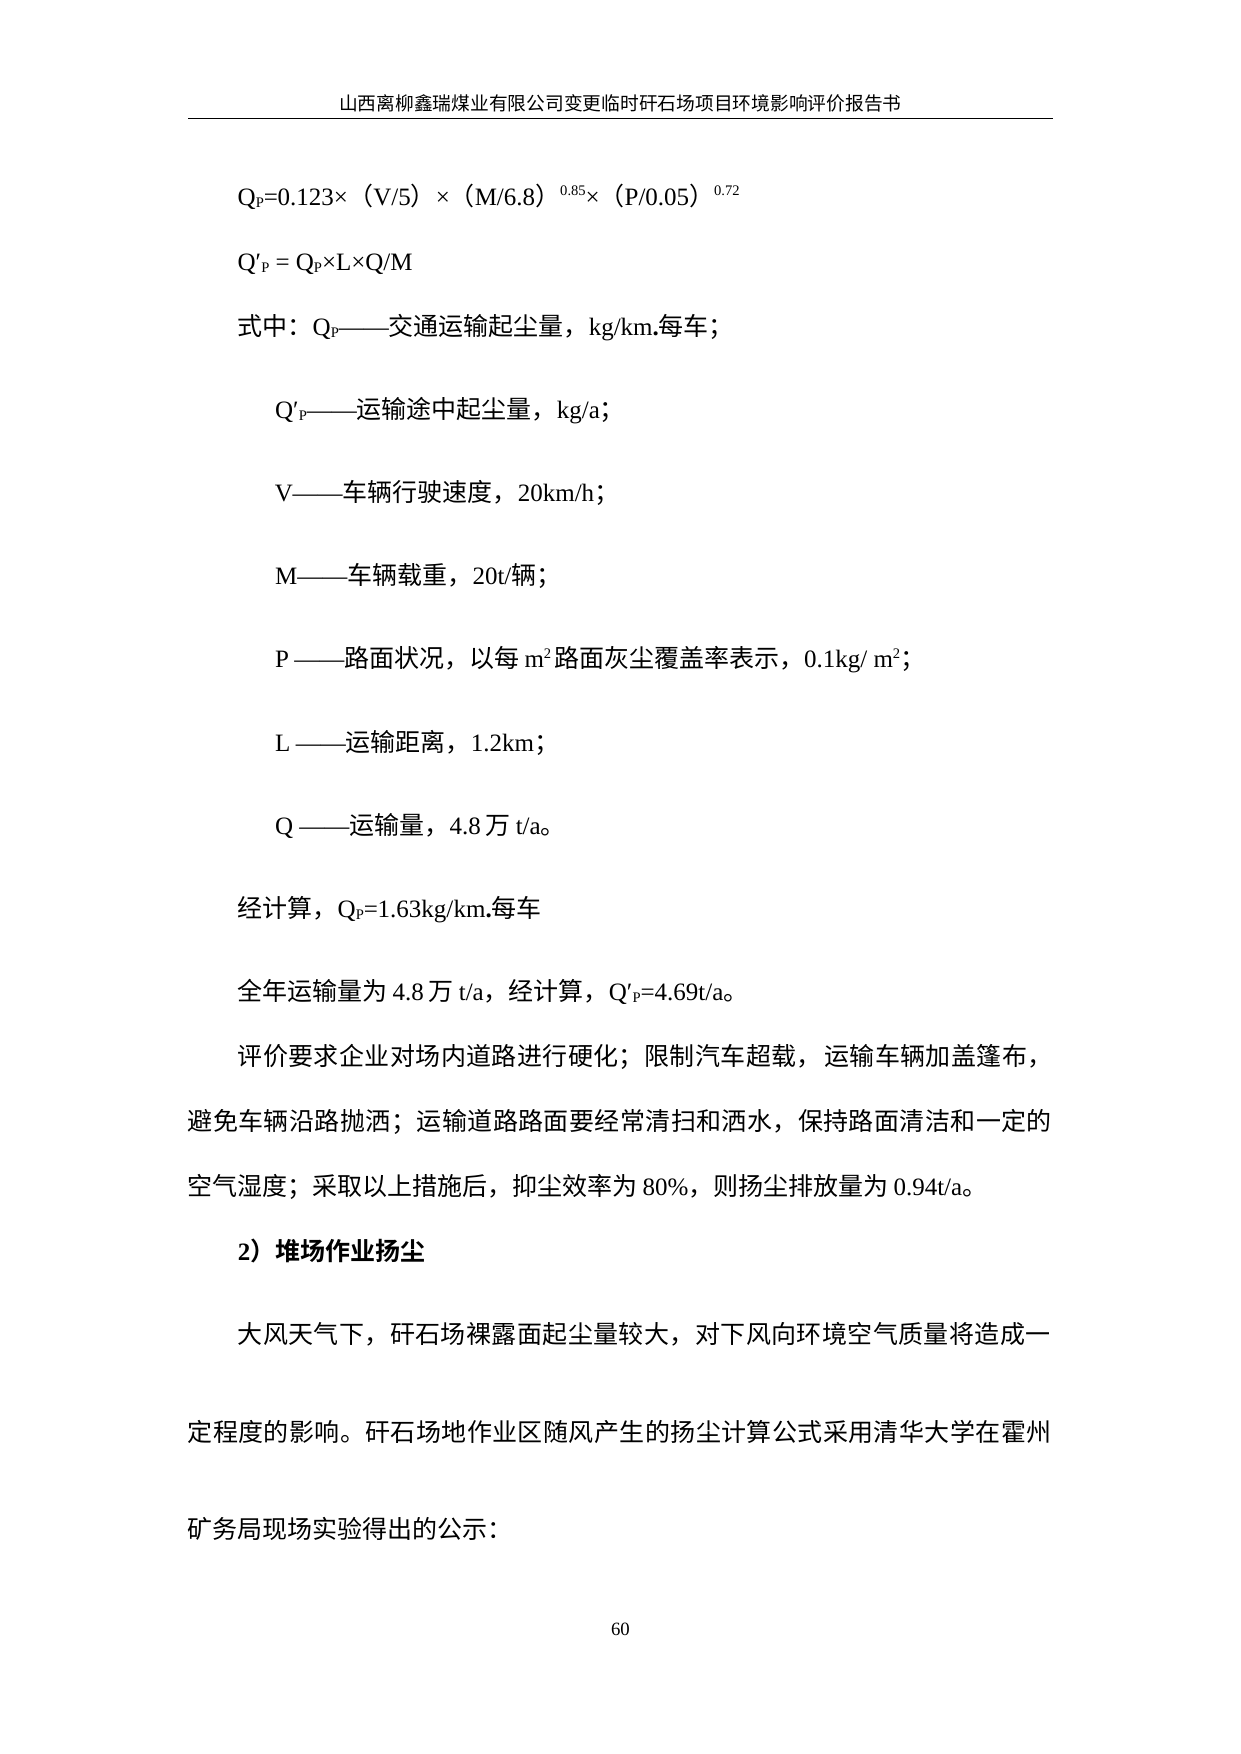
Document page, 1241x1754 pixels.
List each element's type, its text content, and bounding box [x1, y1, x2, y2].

text L ——运输距离，1.2km； [187, 708, 1053, 773]
text P ——路面状况，以每m2路面灰尘覆盖率表示，/ m2； [187, 624, 1053, 689]
text V——车辆行驶速度，； [187, 458, 1053, 523]
text 全年运输量为4.8万t/a，经计算，Q′P=4.69t/a。 [187, 957, 1053, 1022]
text Q′P——运输途中起尘量，kg/a； [187, 375, 1053, 440]
text QP=0.123×（V/5）×（M/6.8）0.85×（P/0.05）0.72 [187, 162, 1053, 227]
text 式中：QP——交通运输起尘量，kg/km.每车； [187, 292, 1053, 357]
text 经计算，QP=/km.每车 [187, 874, 1053, 939]
text 大风天气下，矸石场裸露面起尘量较大，对下风向环境空气质量将造成一定程度的影响。矸石场地作业区随风产生的扬尘计算公式采用清华大学在霍州矿务局现场实验得出的公示： [187, 1300, 1053, 1560]
text 评价要求企业对场内道路进行硬化；限制汽车超载，运输车辆加盖篷布，避免车辆沿路抛洒；运输道路路面要经常清扫和洒水，保持路面清洁和一定的空气湿度；采取以上措施后，抑尘效率为80%，则扬尘排放量为0.94t/a。 [187, 1022, 1053, 1217]
text Q′P = QP×L×Q/M [187, 245, 1053, 278]
text M——车辆载重，20t/辆； [187, 541, 1053, 606]
text Q ——运输量，4.8万t/a。 [187, 791, 1053, 856]
text 2）堆场作业扬尘 [187, 1217, 1053, 1282]
